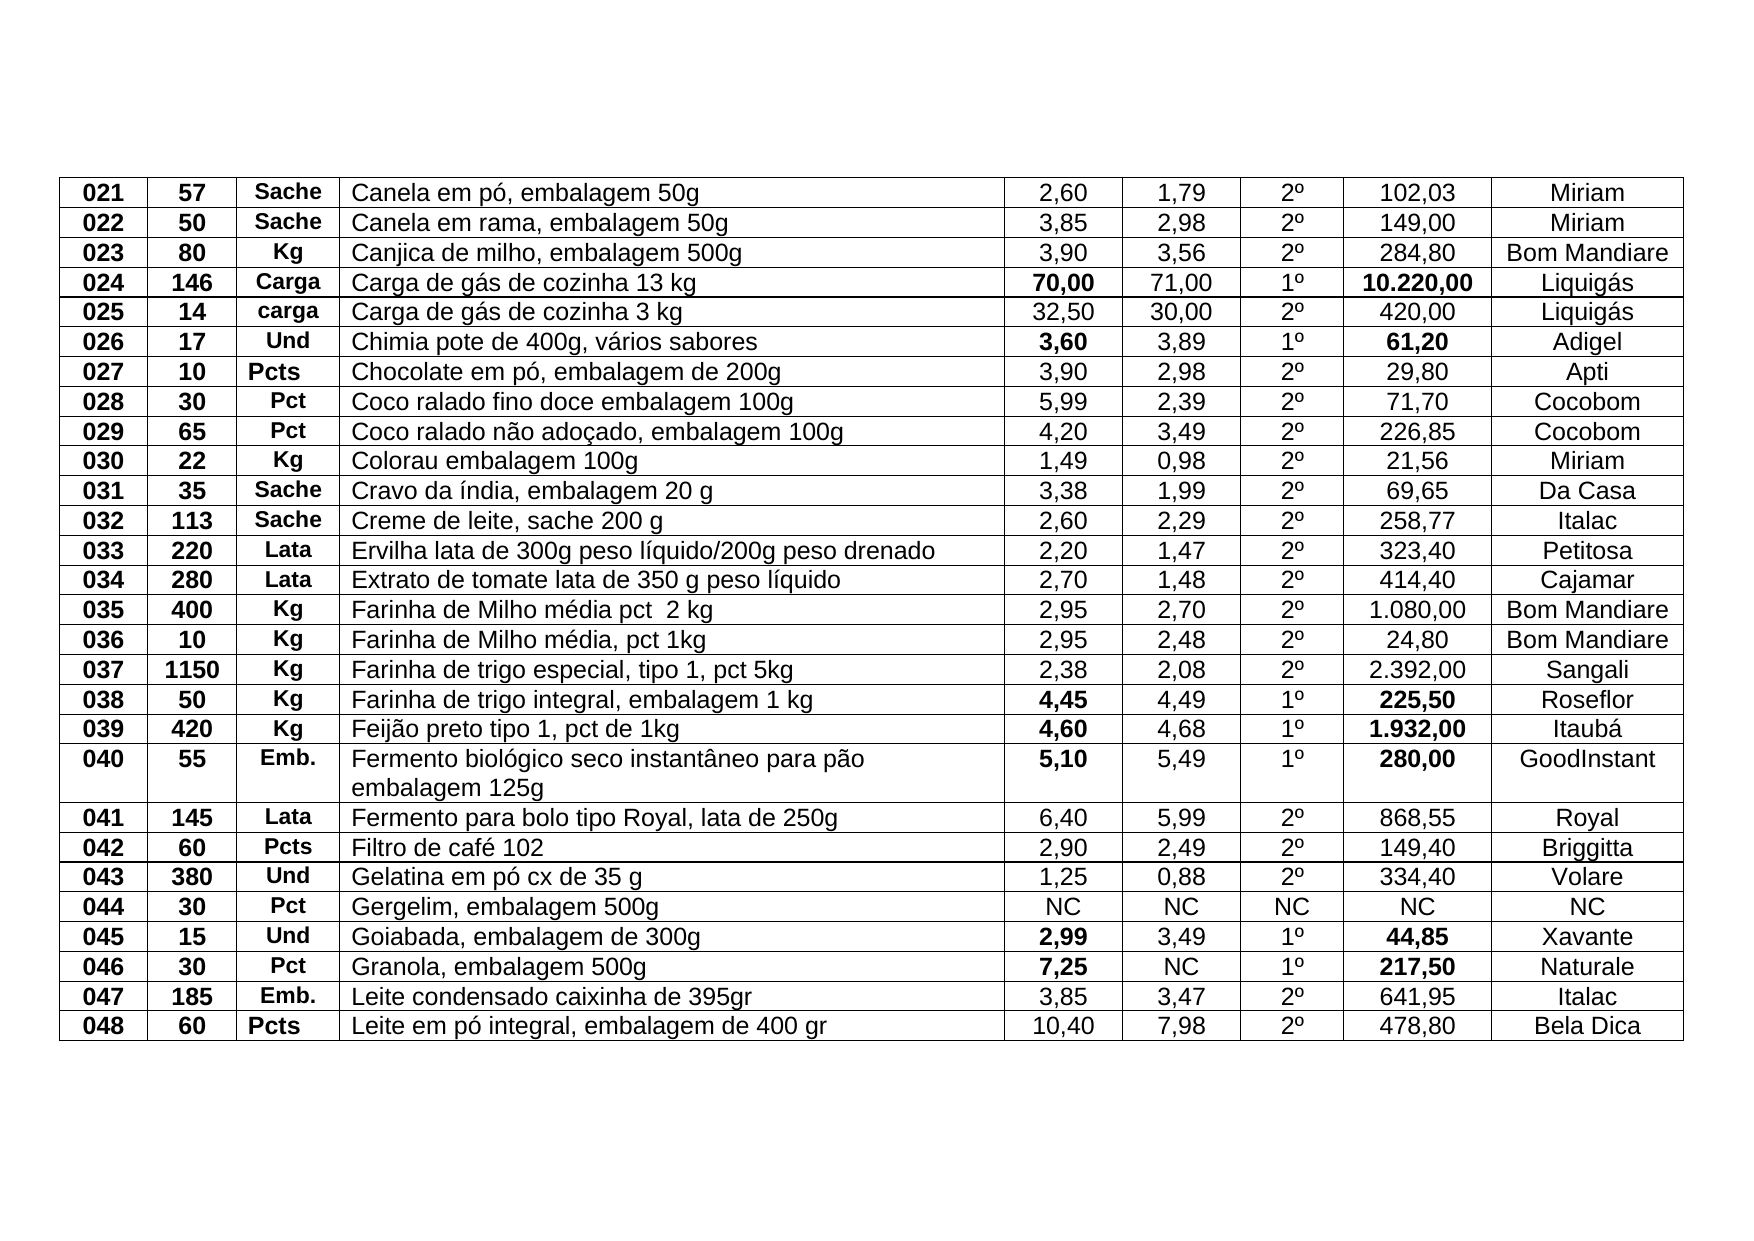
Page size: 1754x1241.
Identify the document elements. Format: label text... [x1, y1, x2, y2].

table_cell 2º [1241, 833, 1343, 861]
table_cell Cocobom [1492, 387, 1683, 416]
table_cell Pcts [237, 833, 339, 861]
table_cell 226,85 [1344, 417, 1491, 445]
table_cell Coco ralado fino doce embalagem 100g [340, 387, 1004, 416]
table_cell 030 [60, 446, 147, 475]
table_cell 044 [60, 892, 147, 921]
table_cell 3,90 [1005, 357, 1122, 386]
table_cell Liquigás [1492, 268, 1683, 296]
table_cell 026 [60, 327, 147, 356]
table_cell 30 [148, 892, 236, 921]
table_cell 0,98 [1123, 446, 1240, 475]
table_cell 3,89 [1123, 327, 1240, 356]
table_cell 032 [60, 506, 147, 535]
table_cell carga [237, 298, 339, 326]
table_cell Filtro de café 102 [340, 833, 1004, 861]
table_cell 60 [148, 833, 236, 861]
table_cell Pct [237, 952, 339, 981]
table_cell Kg [237, 446, 339, 475]
table_cell 149,00 [1344, 208, 1491, 237]
table_cell Royal [1492, 803, 1683, 832]
table_cell 046 [60, 952, 147, 981]
table_cell Miriam [1492, 208, 1683, 237]
table_cell 1º [1241, 268, 1343, 296]
table_cell Carga [237, 268, 339, 296]
table_cell 4,45 [1005, 685, 1122, 713]
table_cell 2º [1241, 595, 1343, 624]
table_cell 2,48 [1123, 625, 1240, 654]
table_cell 034 [60, 566, 147, 594]
table_cell 7,25 [1005, 952, 1122, 981]
table_cell 2,98 [1123, 357, 1240, 386]
table_cell 22 [148, 446, 236, 475]
table_cell Cocobom [1492, 417, 1683, 445]
table_cell Fermento biológico seco instantâneo para pão embalagem 125g [340, 744, 1004, 802]
table_cell Kg [237, 715, 339, 743]
table_cell Sache [237, 208, 339, 237]
table_cell Canela em pó, embalagem 50g [340, 178, 1004, 207]
table_cell 2º [1241, 625, 1343, 654]
table_cell 10 [148, 625, 236, 654]
table_cell Pct [237, 892, 339, 921]
table_cell 55 [148, 744, 236, 802]
table_cell 2º [1241, 536, 1343, 564]
table_cell 44,85 [1344, 922, 1491, 951]
table_cell 2,20 [1005, 536, 1122, 564]
table_cell 1150 [148, 655, 236, 684]
table_cell 047 [60, 982, 147, 1010]
table_cell 71,70 [1344, 387, 1491, 416]
table_cell Feijão preto tipo 1, pct de 1kg [340, 715, 1004, 743]
table_cell Bom Mandiare [1492, 595, 1683, 624]
table_cell Leite em pó integral, embalagem de 400 gr [340, 1011, 1004, 1040]
table_cell 2º [1241, 387, 1343, 416]
table_cell Fermento para bolo tipo Royal, lata de 250g [340, 803, 1004, 832]
table_cell 2º [1241, 417, 1343, 445]
table_cell Gelatina em pó cx de 35 g [340, 863, 1004, 891]
table_cell Canela em rama, embalagem 50g [340, 208, 1004, 237]
table_cell 2º [1241, 446, 1343, 475]
table_cell 3,49 [1123, 417, 1240, 445]
table_cell 2º [1241, 655, 1343, 684]
table_cell 80 [148, 238, 236, 267]
table_cell 2º [1241, 566, 1343, 594]
table_cell 380 [148, 863, 236, 891]
table_cell 2º [1241, 298, 1343, 326]
table_cell 2,38 [1005, 655, 1122, 684]
table_cell 185 [148, 982, 236, 1010]
table_cell 225,50 [1344, 685, 1491, 713]
table_cell 1.080,00 [1344, 595, 1491, 624]
table_cell 1º [1241, 327, 1343, 356]
table_cell Goiabada, embalagem de 300g [340, 922, 1004, 951]
table_cell 50 [148, 208, 236, 237]
table_cell 5,10 [1005, 744, 1122, 802]
table_cell Itaubá [1492, 715, 1683, 743]
table_cell 1,49 [1005, 446, 1122, 475]
table_cell 022 [60, 208, 147, 237]
table_cell 4,60 [1005, 715, 1122, 743]
table_cell 036 [60, 625, 147, 654]
table_cell Lata [237, 536, 339, 564]
table_cell Lata [237, 803, 339, 832]
table_cell Farinha de Milho média, pct 1kg [340, 625, 1004, 654]
table_cell Pct [237, 417, 339, 445]
table_cell 30 [148, 952, 236, 981]
table_cell NC [1005, 892, 1122, 921]
table_cell 3,60 [1005, 327, 1122, 356]
table_cell 3,47 [1123, 982, 1240, 1010]
table_cell 400 [148, 595, 236, 624]
table_cell 1,79 [1123, 178, 1240, 207]
table_cell 478,80 [1344, 1011, 1491, 1040]
table_cell 2,99 [1005, 922, 1122, 951]
table_cell 414,40 [1344, 566, 1491, 594]
table_cell Roseflor [1492, 685, 1683, 713]
table_cell Naturale [1492, 952, 1683, 981]
table_cell 14 [148, 298, 236, 326]
table_cell 35 [148, 476, 236, 505]
table_cell 2,49 [1123, 833, 1240, 861]
table_cell Bom Mandiare [1492, 625, 1683, 654]
table_cell 220 [148, 536, 236, 564]
table_cell 2.392,00 [1344, 655, 1491, 684]
table_cell 025 [60, 298, 147, 326]
table_cell Cajamar [1492, 566, 1683, 594]
table_cell 102,03 [1344, 178, 1491, 207]
table_cell 280,00 [1344, 744, 1491, 802]
table_cell 1,25 [1005, 863, 1122, 891]
table_cell 2,60 [1005, 178, 1122, 207]
table_cell 3,85 [1005, 982, 1122, 1010]
table_cell 5,99 [1005, 387, 1122, 416]
table_cell 1º [1241, 744, 1343, 802]
table_cell 21,56 [1344, 446, 1491, 475]
table_cell Creme de leite, sache 200 g [340, 506, 1004, 535]
table_cell 3,56 [1123, 238, 1240, 267]
table_cell Sache [237, 476, 339, 505]
table_cell 258,77 [1344, 506, 1491, 535]
table_cell Kg [237, 625, 339, 654]
table_cell 29,80 [1344, 357, 1491, 386]
table_cell Italac [1492, 982, 1683, 1010]
table_cell 1º [1241, 922, 1343, 951]
table_cell 2º [1241, 982, 1343, 1010]
table_cell 2º [1241, 863, 1343, 891]
table_cell 031 [60, 476, 147, 505]
table_cell 041 [60, 803, 147, 832]
table_cell 2º [1241, 1011, 1343, 1040]
table_cell 2º [1241, 506, 1343, 535]
table_cell 30,00 [1123, 298, 1240, 326]
table_cell 3,90 [1005, 238, 1122, 267]
table_cell 1º [1241, 952, 1343, 981]
table_cell NC [1123, 892, 1240, 921]
table_cell 039 [60, 715, 147, 743]
table_cell 10.220,00 [1344, 268, 1491, 296]
table_cell Cravo da índia, embalagem 20 g [340, 476, 1004, 505]
table_cell Miriam [1492, 446, 1683, 475]
table_cell 2º [1241, 238, 1343, 267]
table_cell 71,00 [1123, 268, 1240, 296]
table_cell Chocolate em pó, embalagem de 200g [340, 357, 1004, 386]
table_cell Emb. [237, 982, 339, 1010]
table_cell Colorau embalagem 100g [340, 446, 1004, 475]
table_cell 2,60 [1005, 506, 1122, 535]
table_cell 284,80 [1344, 238, 1491, 267]
table_cell 028 [60, 387, 147, 416]
table_cell 021 [60, 178, 147, 207]
table_cell 146 [148, 268, 236, 296]
table_cell Bela Dica [1492, 1011, 1683, 1040]
table_cell 217,50 [1344, 952, 1491, 981]
table_cell 2,95 [1005, 595, 1122, 624]
table_cell 65 [148, 417, 236, 445]
table_cell NC [1344, 892, 1491, 921]
table_cell GoodInstant [1492, 744, 1683, 802]
table_cell Volare [1492, 863, 1683, 891]
table_cell Farinha de trigo integral, embalagem 1 kg [340, 685, 1004, 713]
table_cell 113 [148, 506, 236, 535]
table_cell 2,70 [1123, 595, 1240, 624]
table_cell 3,85 [1005, 208, 1122, 237]
table_cell Pct [237, 387, 339, 416]
table_cell 2,95 [1005, 625, 1122, 654]
table_cell 420 [148, 715, 236, 743]
table_cell NC [1123, 952, 1240, 981]
table_cell 038 [60, 685, 147, 713]
table_cell 033 [60, 536, 147, 564]
table_cell 1.932,00 [1344, 715, 1491, 743]
table_cell Apti [1492, 357, 1683, 386]
table_cell Adigel [1492, 327, 1683, 356]
table_cell Kg [237, 655, 339, 684]
table_cell 4,20 [1005, 417, 1122, 445]
table_cell 69,65 [1344, 476, 1491, 505]
table_cell Und [237, 327, 339, 356]
table_cell 0,88 [1123, 863, 1240, 891]
table_cell Da Casa [1492, 476, 1683, 505]
table_cell Gergelim, embalagem 500g [340, 892, 1004, 921]
table_cell 040 [60, 744, 147, 802]
table_cell Kg [237, 595, 339, 624]
table_cell 024 [60, 268, 147, 296]
table_cell Pcts [237, 357, 339, 386]
table_cell Ervilha lata de 300g peso líquido/200g peso drenado [340, 536, 1004, 564]
table_cell 2,90 [1005, 833, 1122, 861]
table_cell Canjica de milho, embalagem 500g [340, 238, 1004, 267]
table_cell Emb. [237, 744, 339, 802]
table_cell 045 [60, 922, 147, 951]
table_cell 2,39 [1123, 387, 1240, 416]
table_cell 027 [60, 357, 147, 386]
table_cell 2º [1241, 357, 1343, 386]
table_cell Leite condensado caixinha de 395gr [340, 982, 1004, 1010]
table_cell NC [1492, 892, 1683, 921]
table_cell 149,40 [1344, 833, 1491, 861]
table_cell 145 [148, 803, 236, 832]
table_cell Chimia pote de 400g, vários sabores [340, 327, 1004, 356]
table_cell 323,40 [1344, 536, 1491, 564]
table_cell 17 [148, 327, 236, 356]
table_cell 334,40 [1344, 863, 1491, 891]
table_cell 3,49 [1123, 922, 1240, 951]
table_cell 1,47 [1123, 536, 1240, 564]
table_cell 2º [1241, 476, 1343, 505]
table_cell 5,99 [1123, 803, 1240, 832]
table_cell 280 [148, 566, 236, 594]
table_cell 10,40 [1005, 1011, 1122, 1040]
table_cell Briggitta [1492, 833, 1683, 861]
table_cell 61,20 [1344, 327, 1491, 356]
table_cell 029 [60, 417, 147, 445]
table_cell Extrato de tomate lata de 350 g peso líquido [340, 566, 1004, 594]
table_cell 60 [148, 1011, 236, 1040]
table_cell 023 [60, 238, 147, 267]
table_cell NC [1241, 892, 1343, 921]
table_cell Pcts [237, 1011, 339, 1040]
table_cell 2º [1241, 803, 1343, 832]
table_cell 043 [60, 863, 147, 891]
table_cell 5,49 [1123, 744, 1240, 802]
table_cell 420,00 [1344, 298, 1491, 326]
table_cell 70,00 [1005, 268, 1122, 296]
table_cell Miriam [1492, 178, 1683, 207]
table_cell Coco ralado não adoçado, embalagem 100g [340, 417, 1004, 445]
table_cell 2º [1241, 178, 1343, 207]
table_cell Farinha de trigo especial, tipo 1, pct 5kg [340, 655, 1004, 684]
table_cell 2º [1241, 208, 1343, 237]
table_cell 1,48 [1123, 566, 1240, 594]
table_cell 4,68 [1123, 715, 1240, 743]
table_cell 641,95 [1344, 982, 1491, 1010]
table_cell Lata [237, 566, 339, 594]
table_cell Xavante [1492, 922, 1683, 951]
table_cell 6,40 [1005, 803, 1122, 832]
table_cell Und [237, 863, 339, 891]
table_cell 037 [60, 655, 147, 684]
table_cell Carga de gás de cozinha 3 kg [340, 298, 1004, 326]
table_cell 2,29 [1123, 506, 1240, 535]
table_cell 50 [148, 685, 236, 713]
table_cell 30 [148, 387, 236, 416]
table_cell Sache [237, 178, 339, 207]
table_cell 10 [148, 357, 236, 386]
table_cell 1º [1241, 715, 1343, 743]
table_cell 2,70 [1005, 566, 1122, 594]
table_cell 7,98 [1123, 1011, 1240, 1040]
table_cell Italac [1492, 506, 1683, 535]
table_cell 32,50 [1005, 298, 1122, 326]
table_cell 048 [60, 1011, 147, 1040]
table_cell Petitosa [1492, 536, 1683, 564]
table_cell Farinha de Milho média pct 2 kg [340, 595, 1004, 624]
table_cell 1º [1241, 685, 1343, 713]
table_cell 042 [60, 833, 147, 861]
table_cell 2,08 [1123, 655, 1240, 684]
table_cell 57 [148, 178, 236, 207]
table_cell 4,49 [1123, 685, 1240, 713]
table_cell 035 [60, 595, 147, 624]
table_cell Sangali [1492, 655, 1683, 684]
table_cell Kg [237, 238, 339, 267]
table_cell Carga de gás de cozinha 13 kg [340, 268, 1004, 296]
table_cell Und [237, 922, 339, 951]
table_cell Sache [237, 506, 339, 535]
table_cell 15 [148, 922, 236, 951]
table_cell 24,80 [1344, 625, 1491, 654]
table_cell Kg [237, 685, 339, 713]
table_cell Granola, embalagem 500g [340, 952, 1004, 981]
table_cell 868,55 [1344, 803, 1491, 832]
table_cell Liquigás [1492, 298, 1683, 326]
table_cell 3,38 [1005, 476, 1122, 505]
table_cell Bom Mandiare [1492, 238, 1683, 267]
table_cell 1,99 [1123, 476, 1240, 505]
table_cell 2,98 [1123, 208, 1240, 237]
